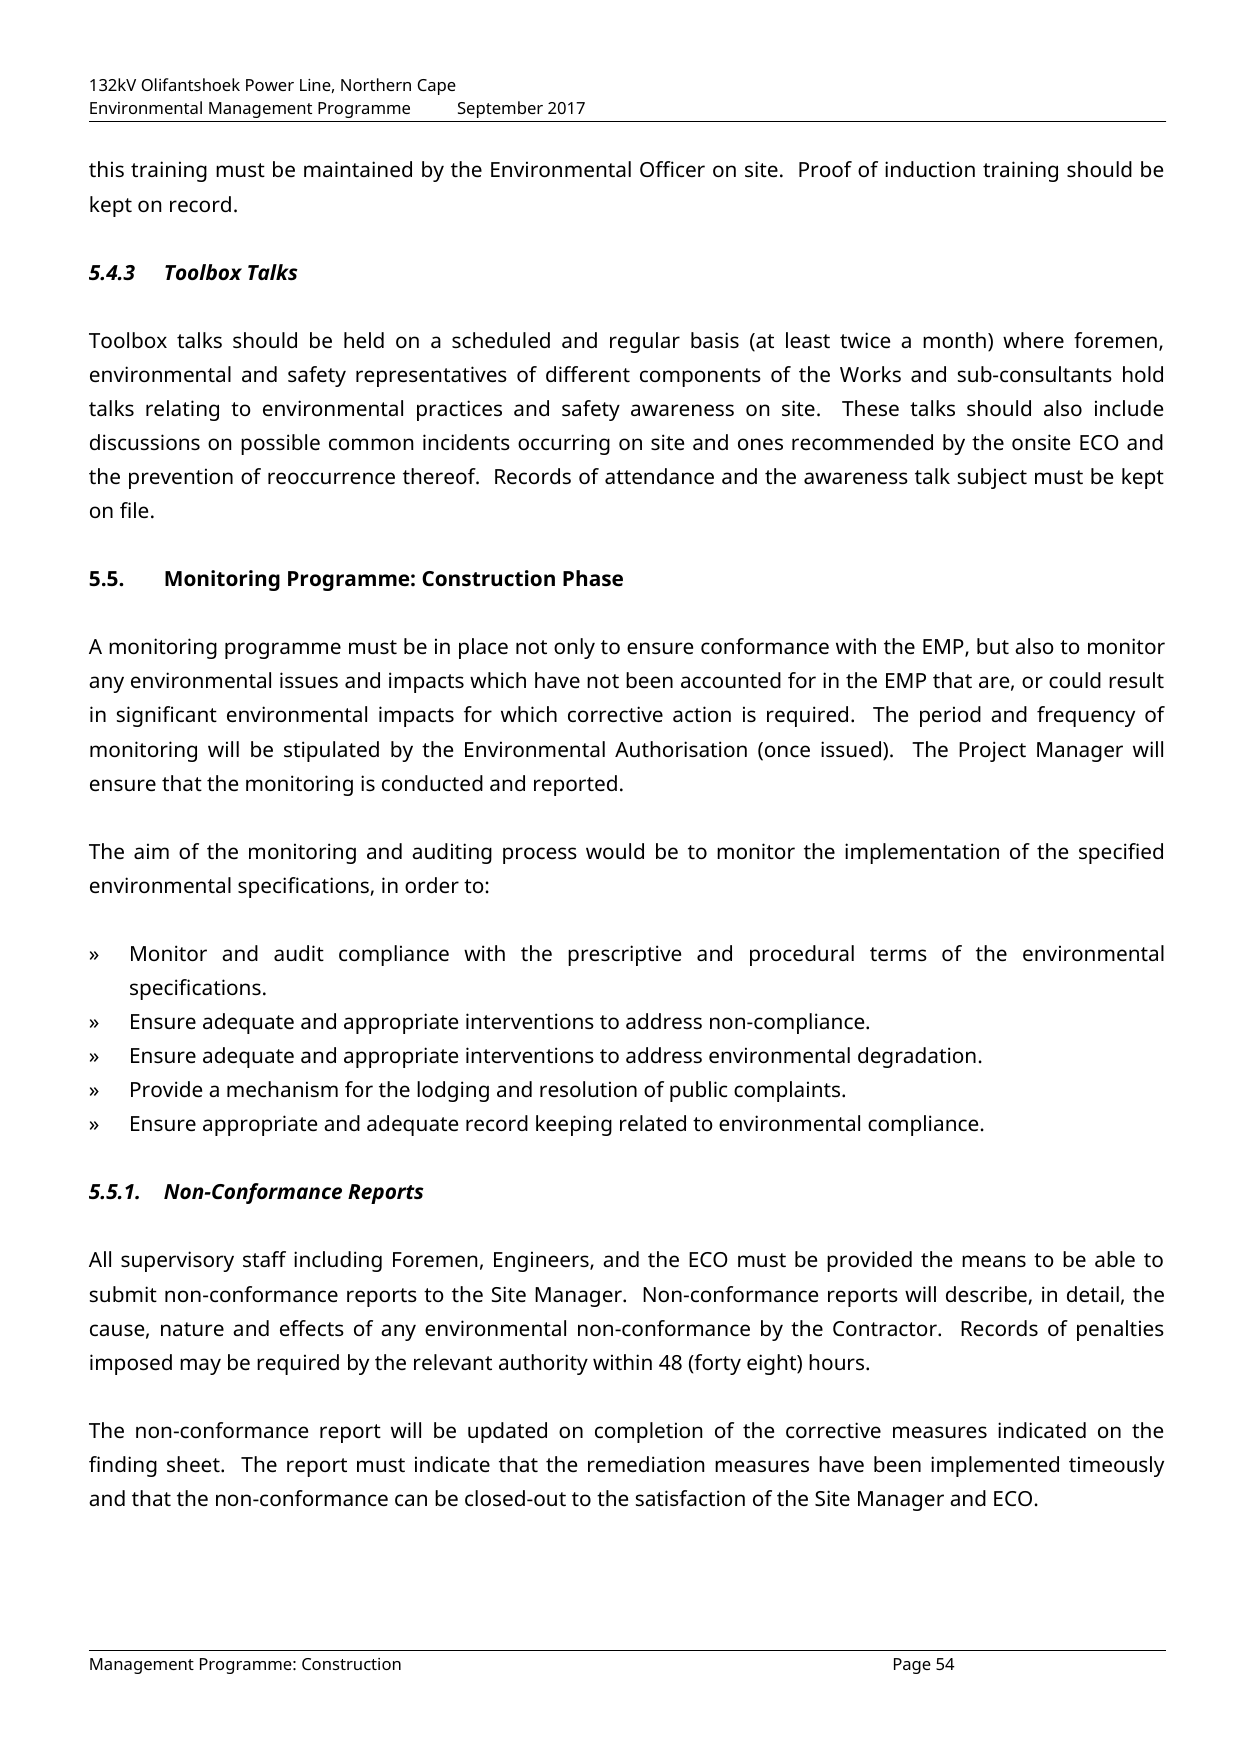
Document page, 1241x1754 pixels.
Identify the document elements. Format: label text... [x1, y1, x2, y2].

list Provide a mechanism for the lodging and resolution of public complaints. [89, 1075, 1166, 1104]
text All supervisory staff including Foremen, Engineers, and the ECO must be provided the means to be able to submit non-conformance reports to the Site Manager. Non-conformance reports will describe, in detail, the cause, nature and effects of any environmental non-conformance by the Contractor. Records of penalties imposed may be required by the relevant authority within 48 (forty eight) hours. [89, 1246, 1166, 1376]
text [89, 156, 1166, 218]
text The non-conformance report will be updated on completion of the corrective measures indicated on the finding sheet. The report must indicate that the remediation measures have been implemented timeously and that the non-conformance can be closed-out to the satisfaction of the Site Manager and ECO. [89, 1416, 1166, 1512]
text The aim of the monitoring and auditing process would be to monitor the implementation of the specified environmental specifications, in order to: [89, 837, 1166, 899]
subtitle 5.5. Monitoring Programme: Construction Phase [89, 564, 1166, 593]
subtitle 5.4.3 Toolbox Talks [89, 258, 1166, 286]
subtitle 5.5.1. Non-Conformance Reports [89, 1177, 1166, 1206]
list Ensure adequate and appropriate interventions to address environmental degradation. [89, 1041, 1166, 1070]
list Ensure appropriate and adequate record keeping related to environmental compliance. [89, 1109, 1166, 1138]
list Ensure adequate and appropriate interventions to address non-compliance. [89, 1007, 1166, 1036]
text Toolbox talks should be held on a scheduled and regular basis (at least twice a month) where foremen, environmental and safety representatives of different components of the Works and sub-consultants hold talks relating to environmental practices and safety awareness on site. These talks should also include discussions on possible common incidents occurring on site and ones recommended by the onsite ECO and the prevention of reoccurrence thereof. Records of attendance and the awareness talk subject must be kept on file. [89, 326, 1166, 525]
list Monitor and audit compliance with the prescriptive and procedural terms of the environmental specifications. [89, 939, 1166, 1002]
text A monitoring programme must be in place not only to ensure conformance with the EMP, but also to monitor any environmental issues and impacts which have not been accounted for in the EMP that are, or could result in significant environmental impacts for which corrective action is required. The period and frequency of monitoring will be stipulated by the Environmental Authorisation (once issued). The Project Manager will ensure that the monitoring is conducted and reported. [89, 632, 1166, 797]
